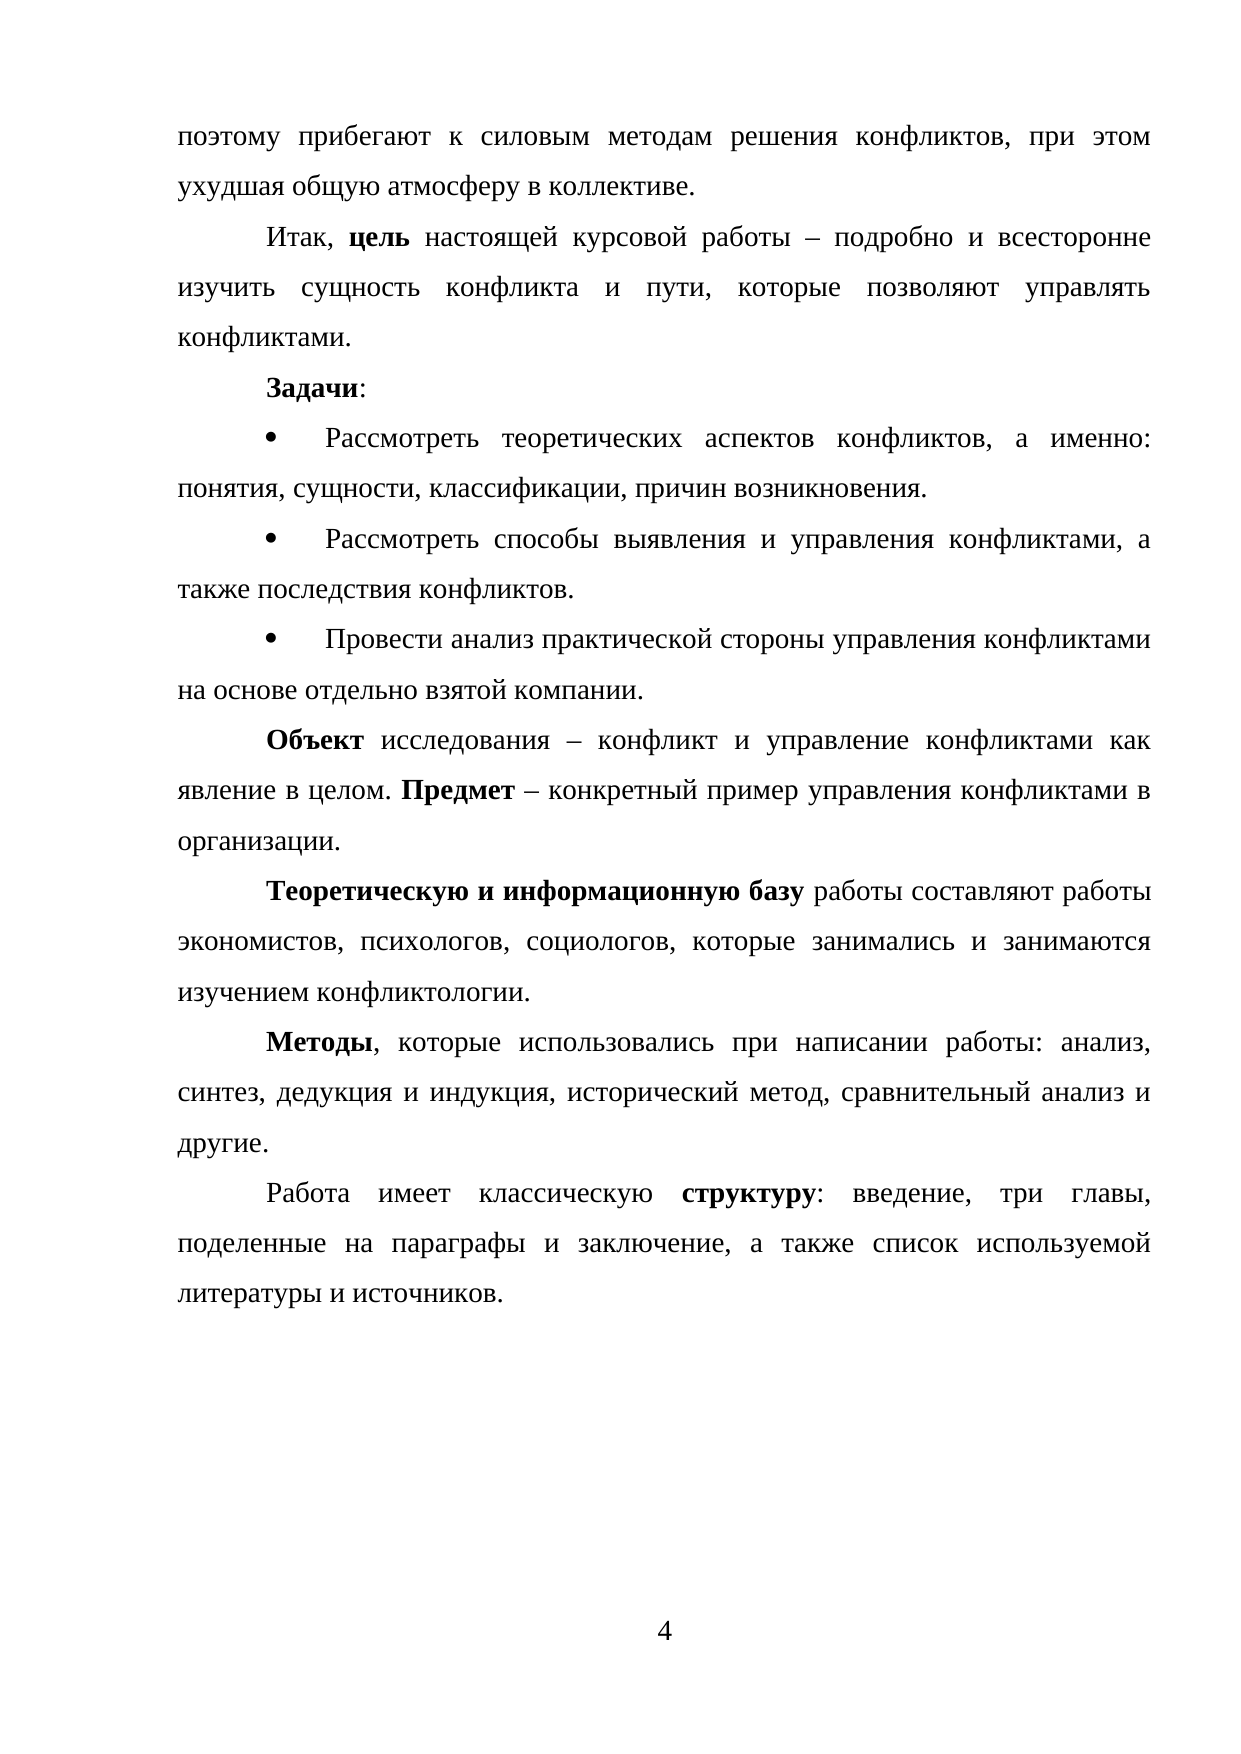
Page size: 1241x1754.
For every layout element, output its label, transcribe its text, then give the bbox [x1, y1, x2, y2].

text Методы, которые использовались при написании работы: анализ, синтез, дедукция и индукция, исторический метод, сравнительный анализ и другие. [177, 1024, 1152, 1158]
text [177, 118, 1152, 202]
list Рассмотреть теоретических аспектов конфликтов, а именно: понятия, сущности, классификации, причин возникновения. [177, 420, 1152, 504]
text Теоретическую и информационную базу работы составляют работы экономистов, психологов, социологов, которые занимались и занимаются изучением конфликтологии. [177, 873, 1152, 1007]
text Итак, цель настоящей курсовой работы – подробно и всесторонне изучить сущность конфликта и пути, которые позволяют управлять конфликтами. [177, 219, 1152, 353]
text Объект исследования – конфликт и управление конфликтами как явление в целом. Предмет – конкретный пример управления конфликтами в организации. [177, 722, 1152, 856]
text Работа имеет классическую структуру: введение, три главы, поделенные на параграфы и заключение, а также список используемой литературы и источников. [177, 1175, 1152, 1309]
list Рассмотреть способы выявления и управления конфликтами, а также последствия конфликтов. [177, 521, 1152, 605]
text Задачи: [177, 370, 1152, 403]
list Провести анализ практической стороны управления конфликтами на основе отдельно взятой компании. [177, 621, 1152, 705]
